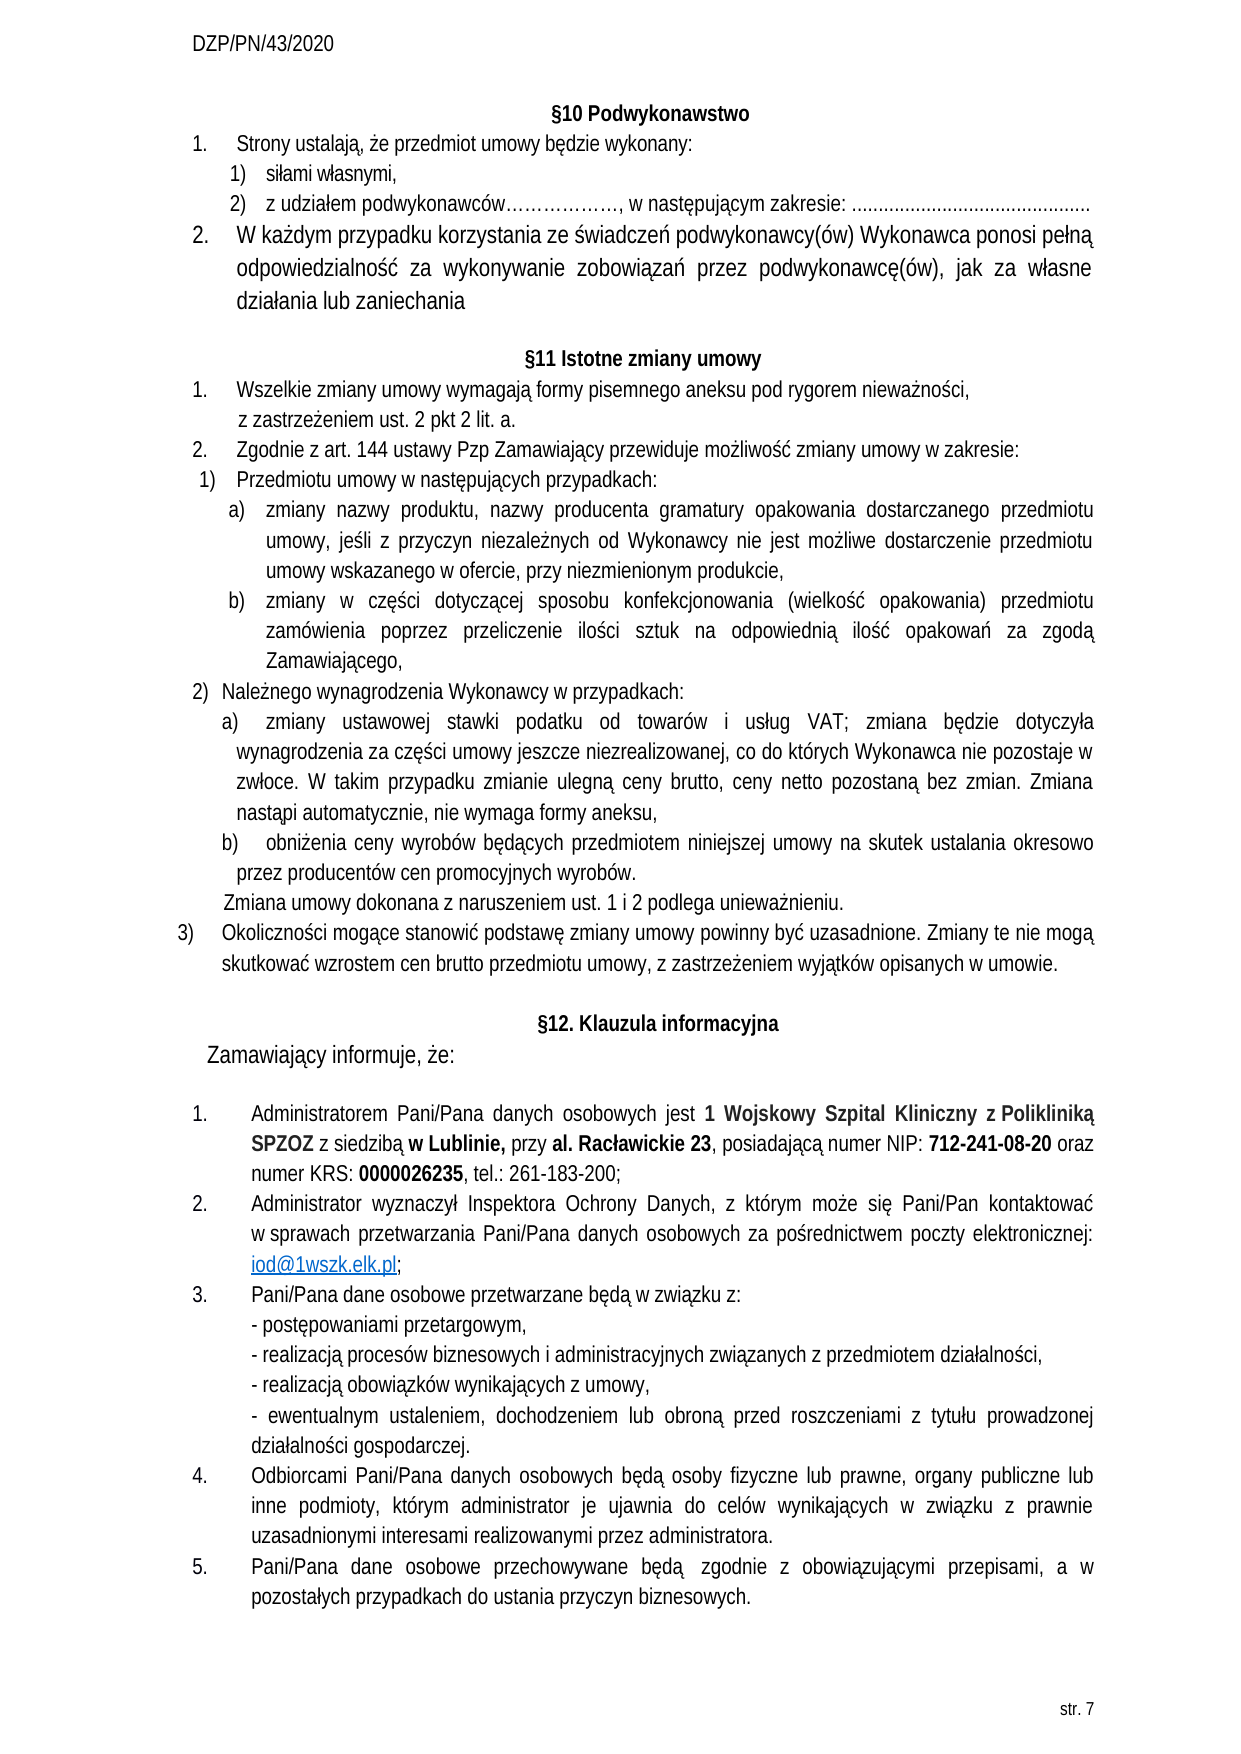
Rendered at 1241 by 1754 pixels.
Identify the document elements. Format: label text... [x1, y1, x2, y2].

list obniżenia ceny wyrobów będących przedmiotem niniejszej umowy na skutek ustalania okresowo przez producentów cen promocyjnych wyrobów. [222, 829, 1094, 885]
list - realizacją obowiązków wynikających z umowy, [251, 1371, 1094, 1398]
list Wszelkie zmiany umowy wymagają formy pisemnego aneksu pod rygorem nieważności, [192, 376, 1094, 402]
list z udziałem podwykonawców………………, w następującym zakresie: ............................................. [229, 190, 1094, 216]
list Przedmiotu umowy w następujących przypadkach: [199, 466, 1094, 493]
text Zmiana umowy dokonana z naruszeniem ust. 1 i 2 podlega unieważnieniu. [192, 889, 1094, 916]
text §12. Klauzula informacyjna [207, 1010, 1094, 1036]
list Pani/Pana dane osobowe przechowywane będą zgodnie z obowiązującymi przepisami, a w pozostałych przypadkach do ustania przyczyn biznesowych. [192, 1553, 1094, 1609]
list Zgodnie z art. 144 ustawy Pzp Zamawiający przewiduje możliwość zmiany umowy w zakresie: [192, 436, 1094, 462]
list Strony ustalają, że przedmiot umowy będzie wykonany: [192, 130, 1094, 156]
list siłami własnymi, [229, 160, 1094, 186]
text z zastrzeżeniem ust. 2 pkt 2 lit. a. [207, 406, 1094, 432]
text §11 Istotne zmiany umowy [192, 345, 1094, 372]
list Pani/Pana dane osobowe przetwarzane będą w związku z: [192, 1281, 1094, 1307]
list Odbiorcami Pani/Pana danych osobowych będą osoby fizyczne lub prawne, organy publiczne lub inne podmioty, którym administrator je ujawnia do celów wynikających w związku z prawnie uzasadnionymi interesami realizowanymi przez administratora. [192, 1462, 1094, 1549]
list Administratorem Pani/Pana danych osobowych jest 1 Wojskowy Szpital Kliniczny z Polikliniką SPZOZ z siedzibą w Lublinie, przy al. Racławickie 23, posiadającą numer NIP: 712-241-08-20 oraz numer KRS: 0000026235, tel.: 261-183-200; [192, 1099, 1094, 1186]
list W każdym przypadku korzystania ze świadczeń podwykonawcy(ów) Wykonawca ponosi pełną odpowiedzialność za wykonywanie zobowiązań przez podwykonawcę(ów), jak za własne działania lub zaniechania [192, 220, 1094, 315]
text Zamawiający informuje, że: [192, 1040, 1094, 1069]
list - postępowaniami przetargowym, [251, 1311, 1094, 1337]
text §10 Podwykonawstwo [207, 99, 1094, 126]
list Administrator wyznaczył Inspektora Ochrony Danych, z którym może się Pani/Pan kontaktować w sprawach przetwarzania Pani/Pana danych osobowych za pośrednictwem poczty elektronicznej: iod@1wszk.elk.pl; [192, 1190, 1094, 1277]
list Okoliczności mogące stanowić podstawę zmiany umowy powinny być uzasadnione. Zmiany te nie mogą skutkować wzrostem cen brutto przedmiotu umowy, z zastrzeżeniem wyjątków opisanych w umowie. [177, 919, 1094, 976]
list Należnego wynagrodzenia Wykonawcy w przypadkach: [192, 678, 1094, 704]
list zmiany ustawowej stawki podatku od towarów i usług VAT; zmiana będzie dotyczyła wynagrodzenia za części umowy jeszcze niezrealizowanej, co do których Wykonawca nie pozostaje w zwłoce. W takim przypadku zmianie ulegną ceny brutto, ceny netto pozostaną bez zmian. Zmiana nastąpi automatycznie, nie wymaga formy aneksu, [222, 708, 1094, 825]
list - ewentualnym ustaleniem, dochodzeniem lub obroną przed roszczeniami z tytułu prowadzonej działalności gospodarczej. [251, 1402, 1094, 1458]
list zmiany w części dotyczącej sposobu konfekcjonowania (wielkość opakowania) przedmiotu zamówienia poprzez przeliczenie ilości sztuk na odpowiednią ilość opakowań za zgodą Zamawiającego, [228, 587, 1094, 674]
list - realizacją procesów biznesowych i administracyjnych związanych z przedmiotem działalności, [251, 1341, 1094, 1367]
list zmiany nazwy produktu, nazwy producenta gramatury opakowania dostarczanego przedmiotu umowy, jeśli z przyczyn niezależnych od Wykonawcy nie jest możliwe dostarczenie przedmiotu umowy wskazanego w ofercie, przy niezmienionym produkcie, [228, 496, 1094, 583]
